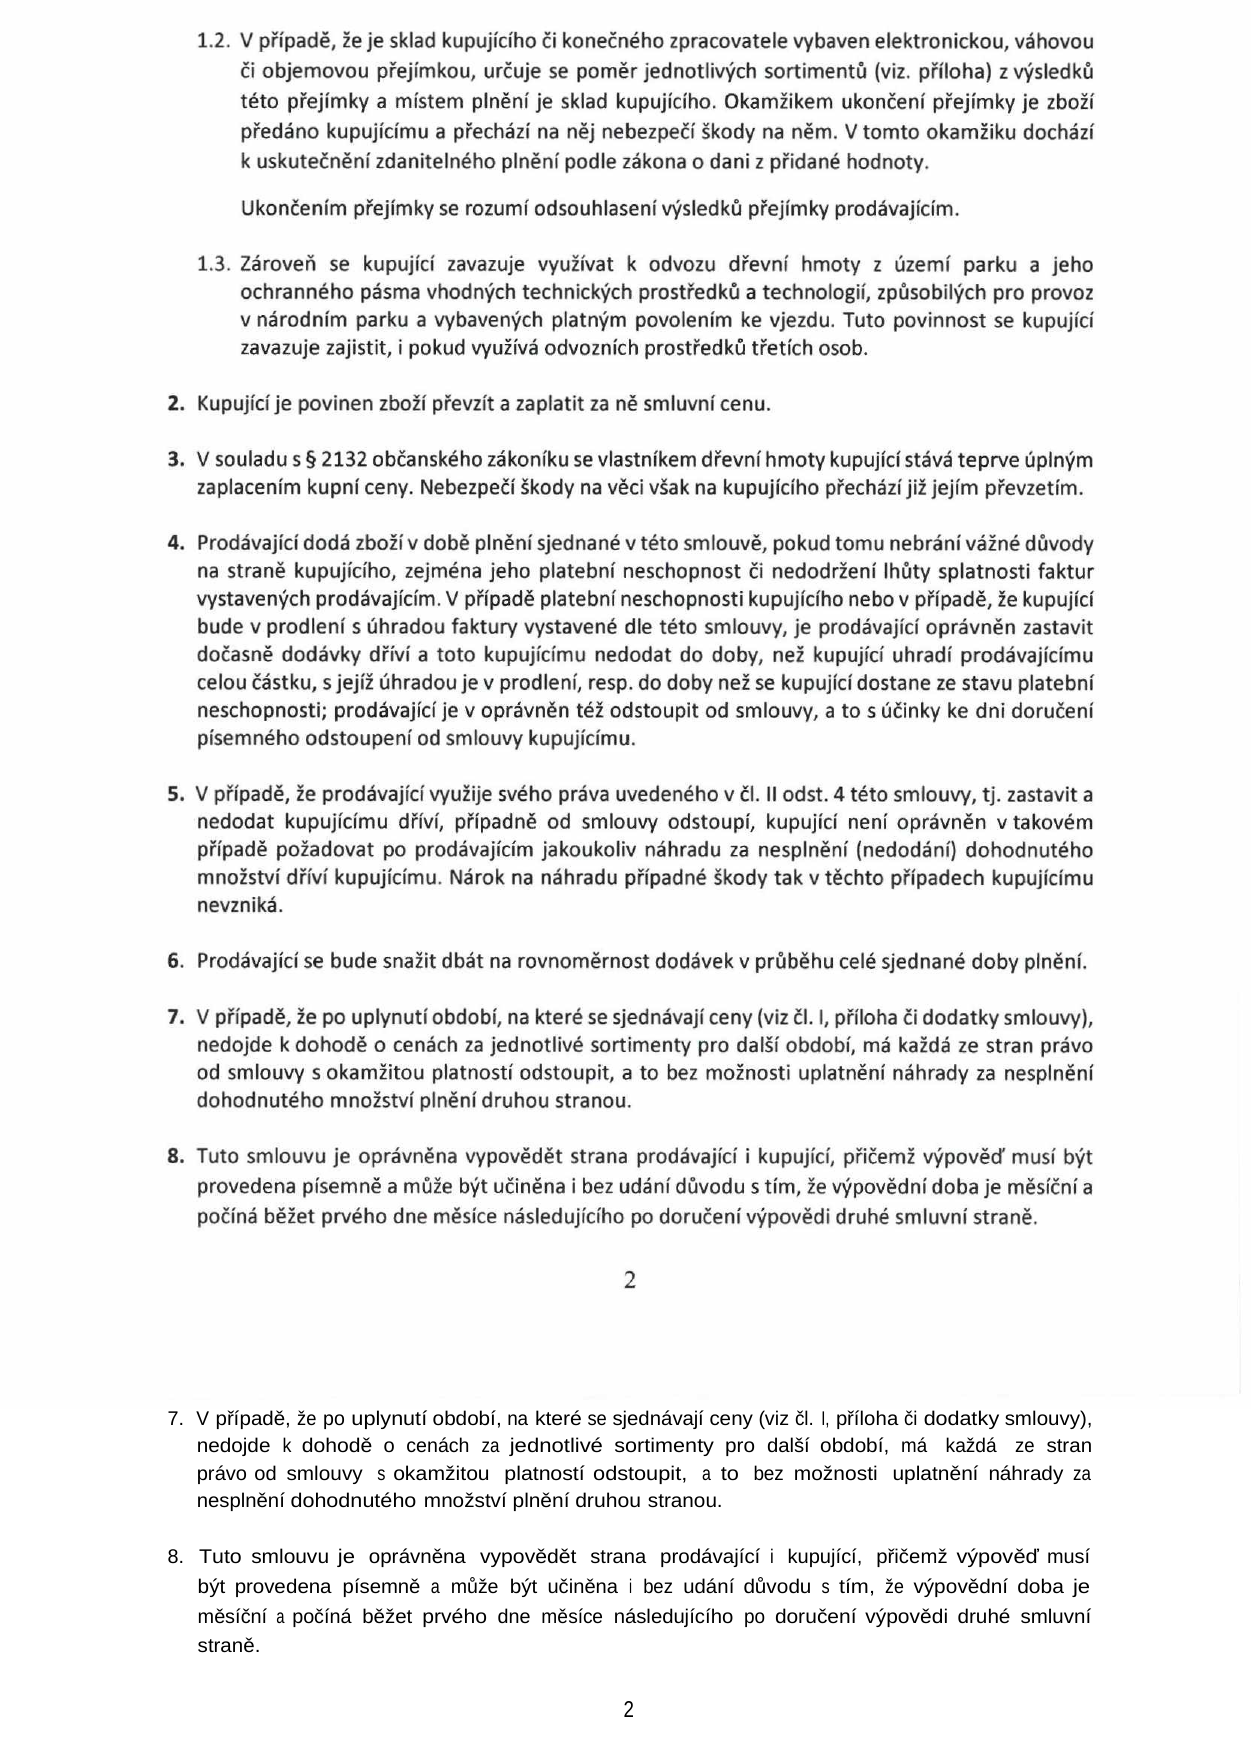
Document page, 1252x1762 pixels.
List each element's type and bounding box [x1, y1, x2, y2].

picture [0, 0, 1252, 1409]
